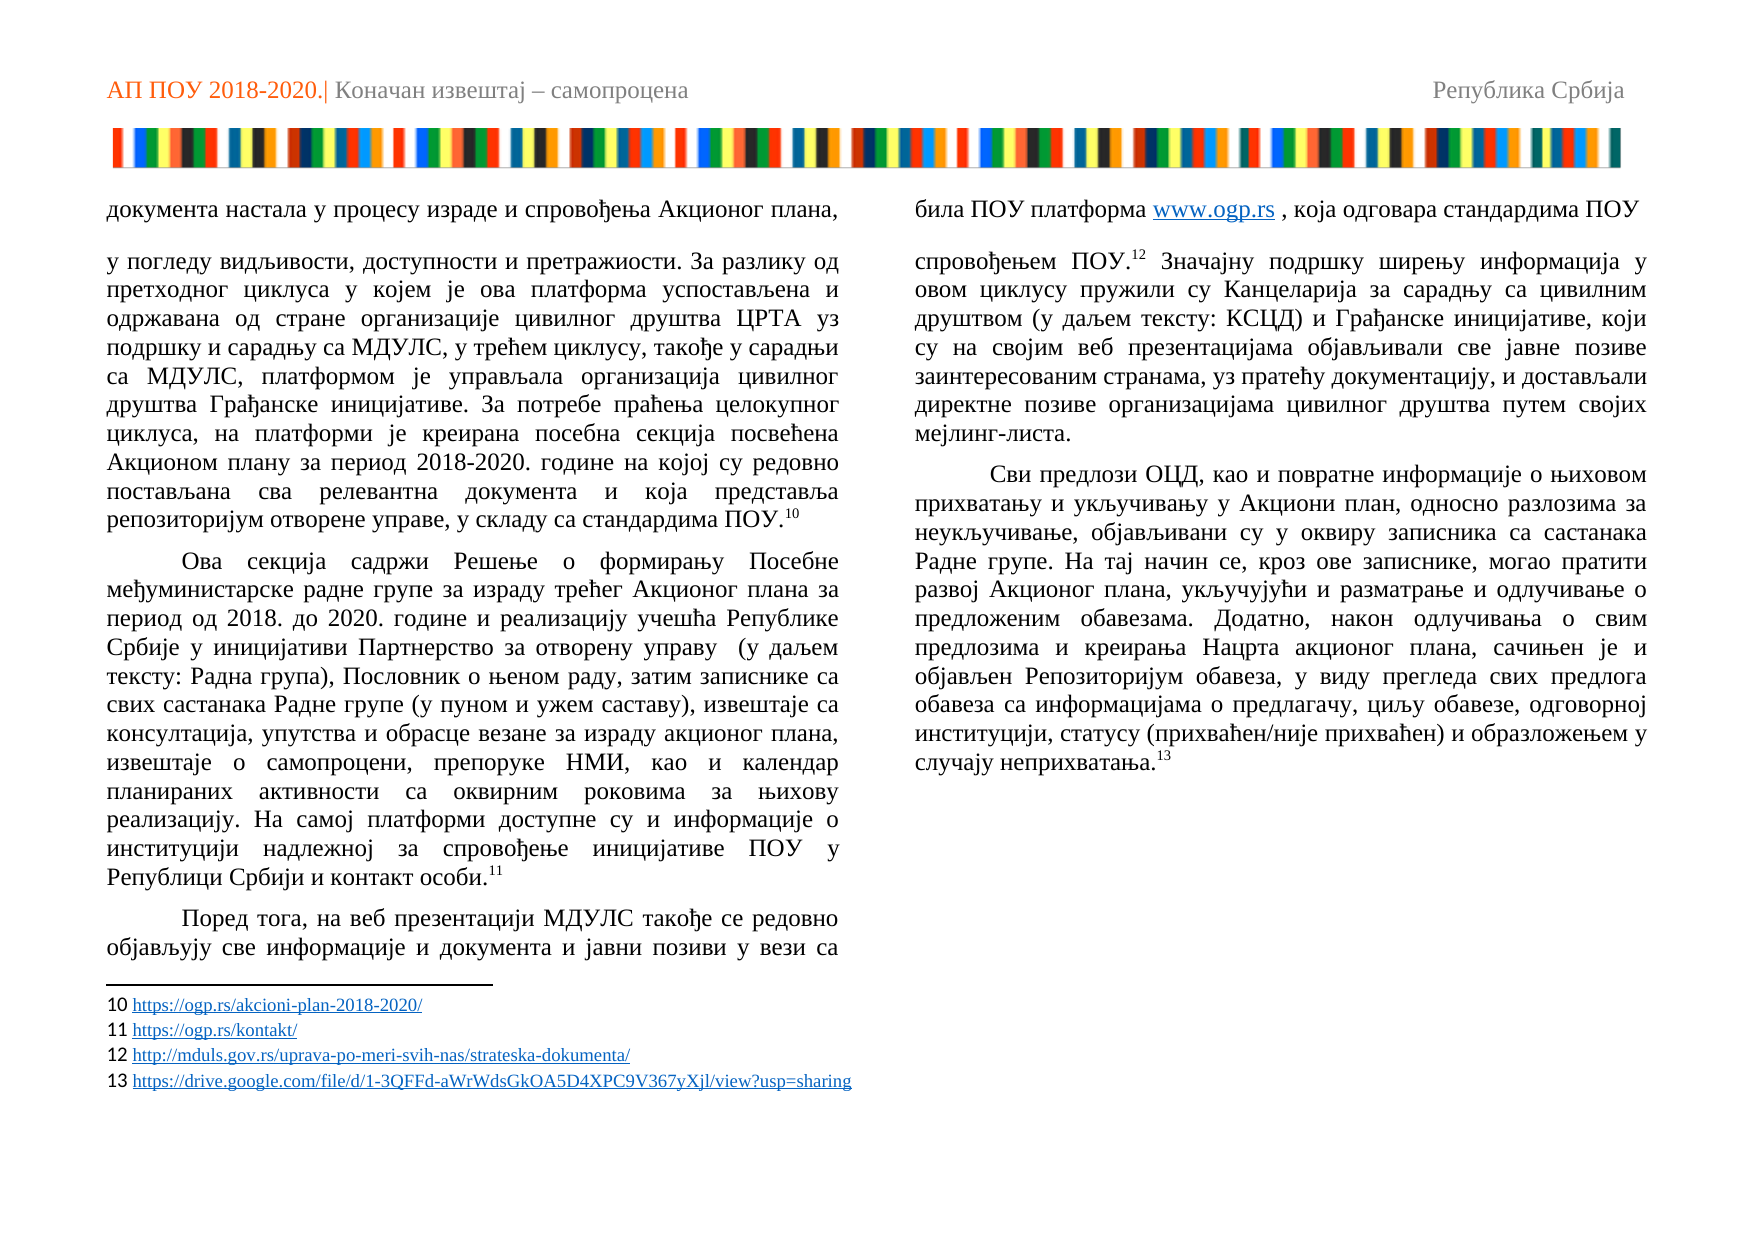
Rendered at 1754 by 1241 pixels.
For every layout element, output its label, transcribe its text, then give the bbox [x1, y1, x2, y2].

picture [112, 128, 1623, 170]
text Поред тога, на веб презентацији МДУЛС такође се редовно објављују све информације и документа и јавни позиви у вези са спровођењем ПОУ. Значајну подршку ширењу информација у овом циклусу пружили су Канцеларија за сарадњу са цивилним друштвом (у даљем тексту: КСЦД) и Грађанске иницијативе, који су на својим веб презентацијама објављивали све јавне позиве заинтересованим странама, уз пратећу документацију, и достављали директне позиве организацијама цивилног друштва путем својих мејлинг-листа. [914, 246, 1648, 447]
text Поред тога, на веб презентацији МДУЛС такође се редовно објављују све информације и документа и јавни позиви у вези са спровођењем ПОУ. Значајну подршку ширењу информација у овом циклусу пружили су Канцеларија за сарадњу са цивилним друштвом (у даљем тексту: КСЦД) и Грађанске иницијативе, који су на својим веб презентацијама објављивали све јавне позиве заинтересованим странама, уз пратећу документацију, и достављали директне позиве организацијама цивилног друштва путем својих мејлинг-листа. [106, 903, 839, 961]
text Сви предлози ОЦД, као и повратне информације о њиховом прихватању и укључивању у Акциони план, односно разлозима за неукључивање, објављивани су у оквиру записника са састанака Радне групе. На тај начин се, кроз ове записнике, могао пратити развој Акционог плана, укључујући и разматрање и одлучивање о предложеним обавезама. Додатно, након одлучивања о свим предлозима и креирања Нацрта акционог плана, сачињен је и објављен Репозиторијум обавеза, у виду прегледа свих предлога обавеза са информацијама о предлагачу, циљу обавезе, одговорној институцији, статусу (прихваћен/није прихваћен) и образложењем у случају неприхватања. [914, 459, 1648, 776]
text Ова секција садржи Решење о формирању Посебне међуминистарске радне групе за израду трећег Акционог плана за период од 2018. до 2020. године и реализацију учешћа Републике Србије у иницијативи Партнерство за отворену управу (у даљем тексту: Радна група), Пословник о њеном раду, затим записнике са свих састанака Радне групе (у пуном и ужем саставу), извештаје са консултација, упутства и обрасце везане за израду акционог плана, извештаје о самопроцени, препоруке НМИ, као и календар планираних активности са оквирним роковима за њихову реализацију. На самој платформи доступне су и информације о институцији надлежној за спровођење иницијативе ПОУ у Републици Србији и контакт особи. [106, 546, 839, 891]
text у погледу видљивости, доступности и претражиости. За разлику од претходног циклуса у којем је ова платформа успостављена и одржавана од стране организације цивилног друштва ЦРТА уз подршку и сарадњу са МДУЛС, у трећем циклусу, такође у сарадњи са МДУЛС, платформом је управљала организација цивилног друштва Грађанске иницијативе. За потребе праћења целокупног циклуса, на платформи је креирана посебна секција посвећена Акционом плану за период 2018-2020. године на којој су редовно постављана сва релевантна документа и која представља репозиторијум отворене управе, у складу са стандардима ПОУ. [106, 246, 839, 533]
